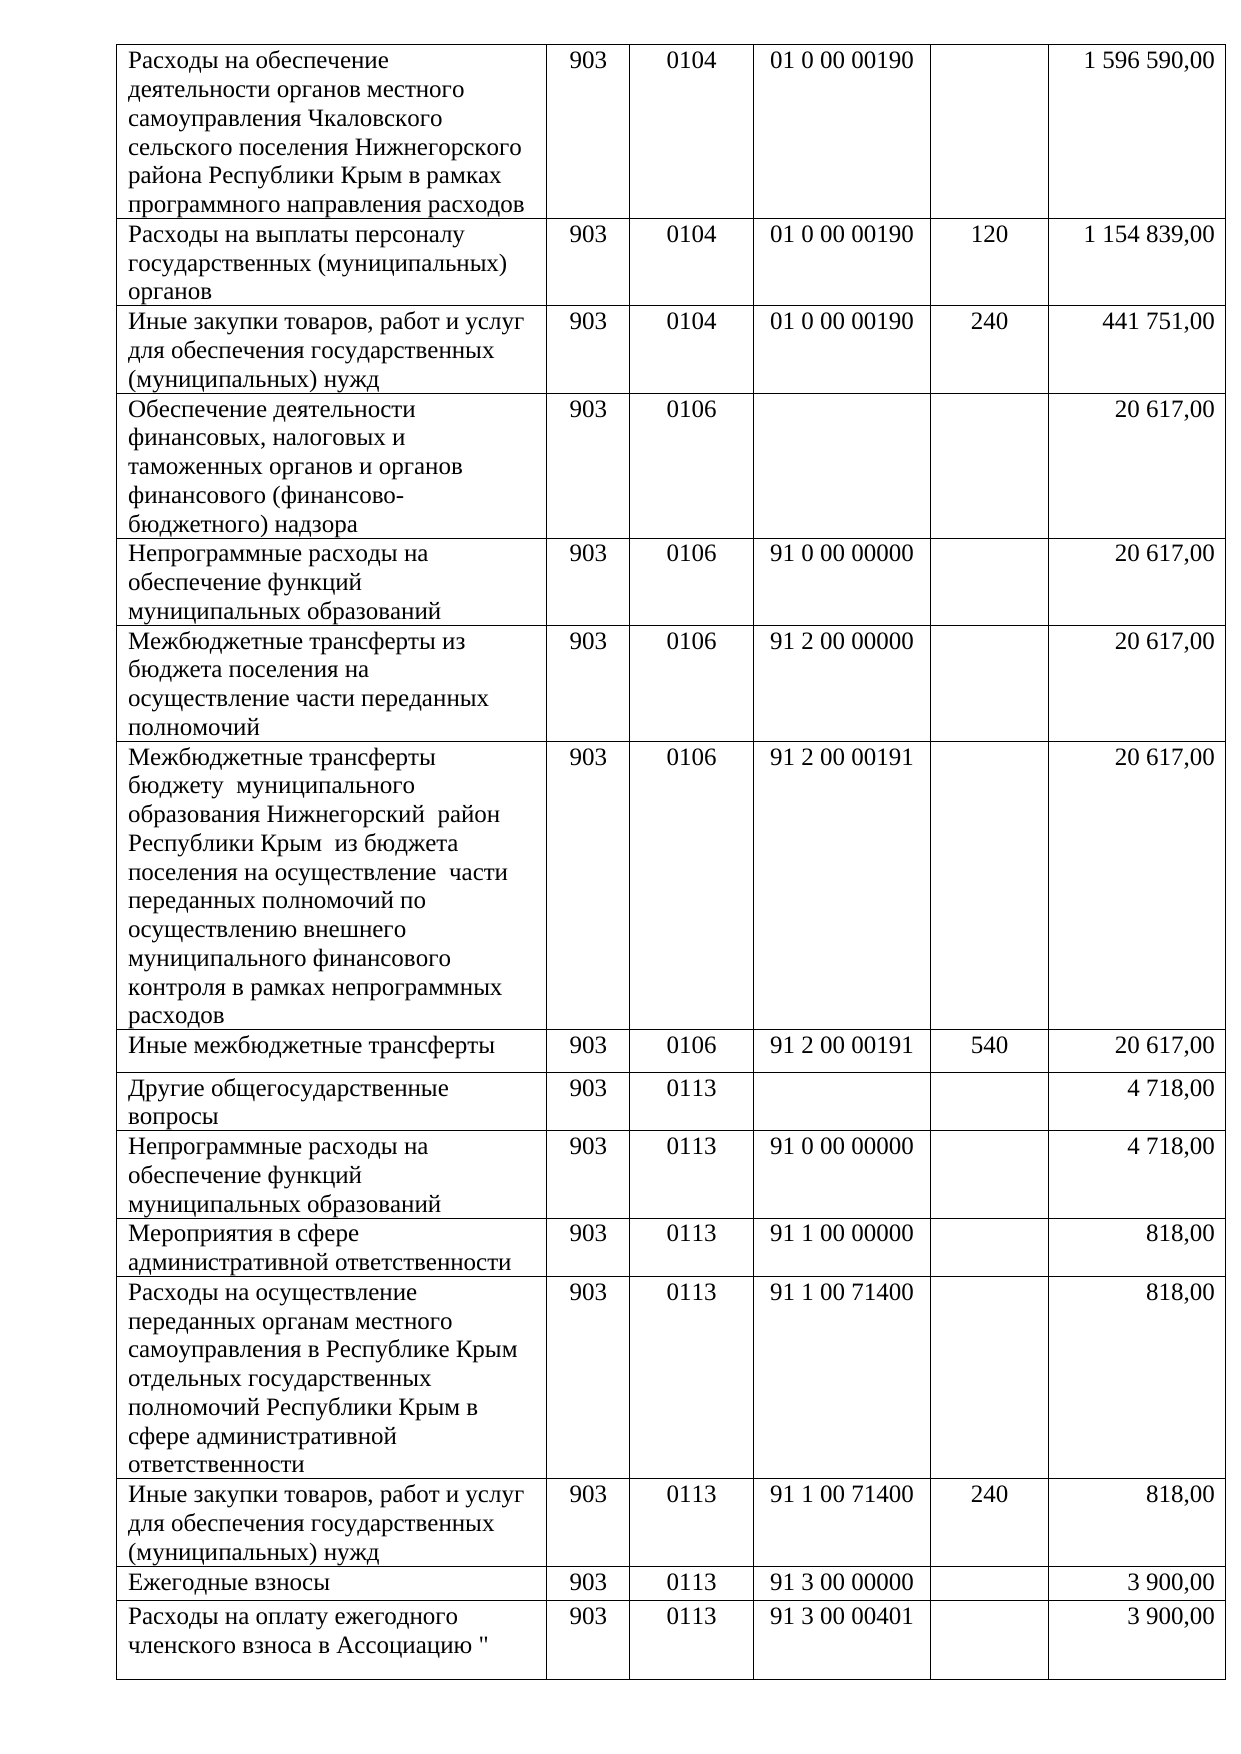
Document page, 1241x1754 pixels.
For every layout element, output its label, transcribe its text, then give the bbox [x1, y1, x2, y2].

table_cell 903 [547, 1030, 629, 1072]
table_cell 903 [547, 394, 629, 537]
table_cell 91 0 00 00000 [754, 1131, 930, 1217]
table_cell 903 [547, 219, 629, 305]
table_cell Расходы на осуществление переданных органам местного самоуправления в Республике Крым отдельных государственных полномочий Республики Крым в сфере административной ответственности [117, 1277, 546, 1478]
table_cell Непрограммные расходы на обеспечение функций муниципальных образований [117, 539, 546, 625]
table_cell 540 [931, 1030, 1048, 1072]
table_cell 903 [547, 1219, 629, 1276]
table_cell 240 [931, 1479, 1048, 1566]
table_cell 903 [547, 306, 629, 393]
table_cell 903 [547, 1277, 629, 1478]
table_cell 120 [931, 219, 1048, 305]
table_cell 3 900,00 [1049, 1567, 1225, 1600]
table_cell 0104 [630, 45, 753, 218]
table_cell 91 2 00 00191 [754, 742, 930, 1029]
table_cell Мероприятия в сфере административной ответственности [117, 1219, 546, 1276]
table_cell 4 718,00 [1049, 1131, 1225, 1217]
table_cell [931, 394, 1048, 537]
table_cell 240 [931, 306, 1048, 393]
table_cell 91 1 00 71400 [754, 1277, 930, 1478]
table_cell 818,00 [1049, 1277, 1225, 1478]
table_cell 3 900,00 [1049, 1601, 1225, 1679]
table_cell [754, 394, 930, 537]
table_cell 903 [547, 1073, 629, 1130]
table_cell 91 1 00 00000 [754, 1219, 930, 1276]
table_cell 0113 [630, 1131, 753, 1217]
table_cell Иные межбюджетные трансферты [117, 1030, 546, 1072]
table_cell 0113 [630, 1219, 753, 1276]
table_cell 0106 [630, 626, 753, 741]
table_cell Межбюджетные трансферты бюджету муниципального образования Нижнегорский район Республики Крым из бюджета поселения на осуществление части переданных полномочий по осуществлению внешнего муниципального финансового контроля в рамках непрограммных расходов [117, 742, 546, 1029]
table_cell 1 596 590,00 [1049, 45, 1225, 218]
table_cell 903 [547, 1601, 629, 1679]
table_cell Иные закупки товаров, работ и услуг для обеспечения государственных (муниципальных) нужд [117, 1479, 546, 1566]
table_cell 91 1 00 71400 [754, 1479, 930, 1566]
table_cell 20 617,00 [1049, 539, 1225, 625]
table_cell 903 [547, 626, 629, 741]
table_cell 0104 [630, 219, 753, 305]
table_cell 0113 [630, 1601, 753, 1679]
table_cell Обеспечение деятельности финансовых, налоговых и таможенных органов и органов финансового (финансово-бюджетного) надзора [117, 394, 546, 537]
table_cell [931, 45, 1048, 218]
table_cell 0106 [630, 742, 753, 1029]
table_cell [931, 742, 1048, 1029]
table_cell [754, 1073, 930, 1130]
table_cell 0113 [630, 1073, 753, 1130]
table_cell 903 [547, 45, 629, 218]
table_cell 01 0 00 00190 [754, 219, 930, 305]
table_cell 0113 [630, 1277, 753, 1478]
table_cell [931, 1567, 1048, 1600]
table_cell 20 617,00 [1049, 394, 1225, 537]
table_cell 0113 [630, 1567, 753, 1600]
table_cell 91 3 00 00401 [754, 1601, 930, 1679]
table_cell Межбюджетные трансферты из бюджета поселения на осуществление части переданных полномочий [117, 626, 546, 741]
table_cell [117, 1601, 546, 1679]
table_cell [931, 626, 1048, 741]
table_cell 4 718,00 [1049, 1073, 1225, 1130]
table_cell [931, 1277, 1048, 1478]
table_cell 0106 [630, 539, 753, 625]
table_cell [931, 1131, 1048, 1217]
table_cell 441 751,00 [1049, 306, 1225, 393]
table_cell [931, 1073, 1048, 1130]
table_cell 91 2 00 00000 [754, 626, 930, 741]
table_cell [931, 1219, 1048, 1276]
table_cell 0106 [630, 1030, 753, 1072]
table_cell 903 [547, 742, 629, 1029]
table_cell Расходы на выплаты персоналу государственных (муниципальных) органов [117, 219, 546, 305]
table_cell 91 0 00 00000 [754, 539, 930, 625]
table_cell 903 [547, 1479, 629, 1566]
table_cell Иные закупки товаров, работ и услуг для обеспечения государственных (муниципальных) нужд [117, 306, 546, 393]
table_cell 91 2 00 00191 [754, 1030, 930, 1072]
table_cell 20 617,00 [1049, 1030, 1225, 1072]
table_cell 903 [547, 1567, 629, 1600]
table_cell 903 [547, 1131, 629, 1217]
table_cell 903 [547, 539, 629, 625]
table_cell 91 3 00 00000 [754, 1567, 930, 1600]
table_cell 818,00 [1049, 1219, 1225, 1276]
table_cell 20 617,00 [1049, 626, 1225, 741]
table_cell 818,00 [1049, 1479, 1225, 1566]
table_cell 1 154 839,00 [1049, 219, 1225, 305]
table_cell 0106 [630, 394, 753, 537]
table_cell 01 0 00 00190 [754, 45, 930, 218]
table_cell 01 0 00 00190 [754, 306, 930, 393]
table_cell Расходы на обеспечение деятельности органов местного самоуправления Чкаловского сельского поселения Нижнегорского района Республики Крым в рамках программного направления расходов [117, 45, 546, 218]
table_cell 0113 [630, 1479, 753, 1566]
table_cell Другие общегосударственные вопросы [117, 1073, 546, 1130]
table_cell Ежегодные взносы [117, 1567, 546, 1600]
table_cell [931, 1601, 1048, 1679]
table_cell [931, 539, 1048, 625]
table_cell 20 617,00 [1049, 742, 1225, 1029]
table_cell Непрограммные расходы на обеспечение функций муниципальных образований [117, 1131, 546, 1217]
table_cell 0104 [630, 306, 753, 393]
